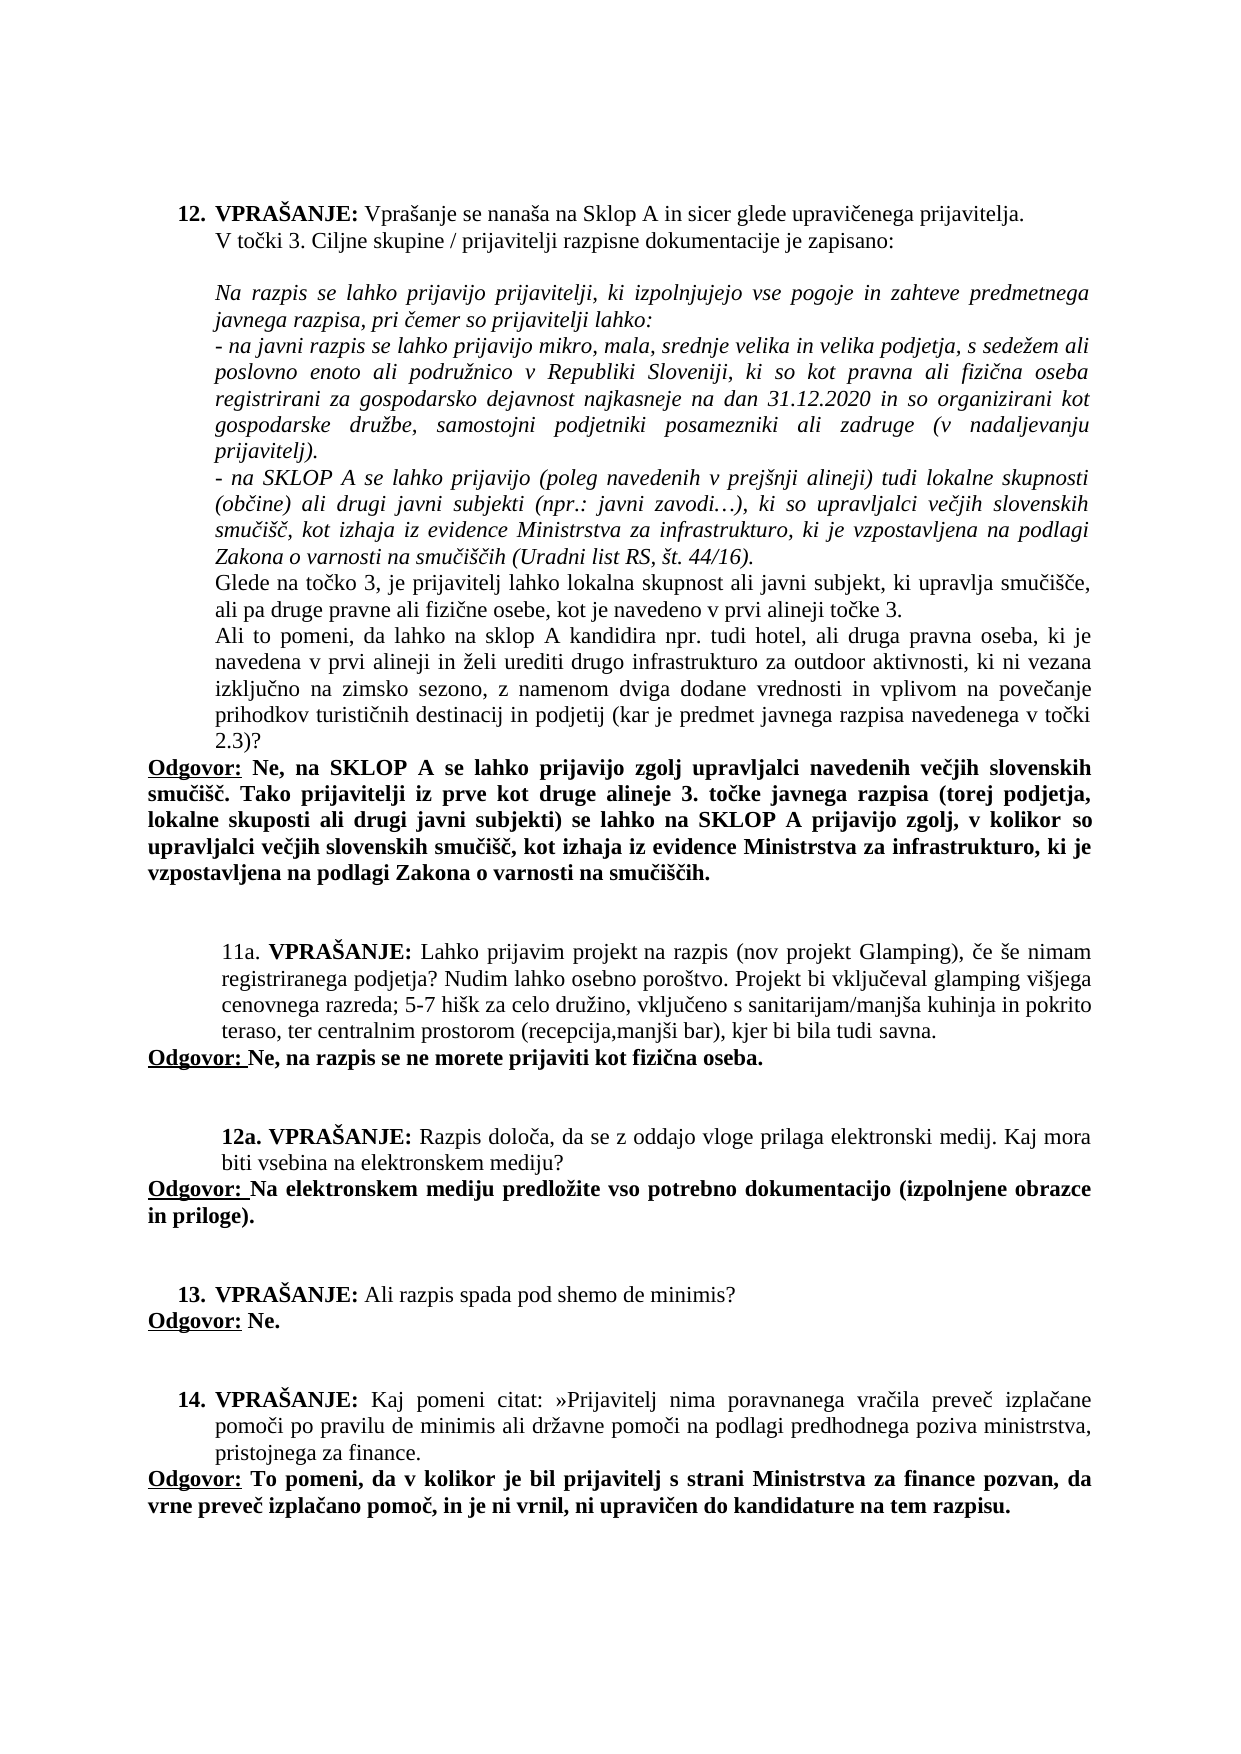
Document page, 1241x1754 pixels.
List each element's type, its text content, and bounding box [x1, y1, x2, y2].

text 12a. VPRAŠANJE: Razpis določa, da se z oddajo vloge prilaga elektronski medij. Kaj mora biti vsebina na elektronskem mediju? [221, 1123, 1093, 1175]
text Ali to pomeni, da lahko na sklop A kandidira npr. tudi hotel, ali druga pravna oseba, ki je navedena v prvi alineji in želi urediti drugo infrastrukturo za outdoor aktivnosti, ki ni vezana izključno na zimsko sezono, z namenom dviga dodane vrednosti in vplivom na povečanje prihodkov turističnih destinacij in podjetij (kar je predmet javnega razpisa navedenega v točki 2.3)? [215, 622, 1093, 754]
text Odgovor: Na elektronskem mediju predložite vso potrebno dokumentacijo (izpolnjene obrazce in priloge). [148, 1175, 1093, 1228]
text Glede na točko 3, je prijavitelj lahko lokalna skupnost ali javni subjekt, ki upravlja smučišče, ali pa druge pravne ali fizične osebe, kot je navedeno v prvi alineji točke 3. [215, 569, 1093, 622]
text Odgovor: Ne, na SKLOP A se lahko prijavijo zgolj upravljalci navedenih večjih slovenskih smučišč. Tako prijavitelji iz prve kot druge alineje 3. točke javnega razpisa (torej podjetja, lokalne skuposti ali drugi javni subjekti) se lahko na SKLOP A prijavijo zgolj, v kolikor so upravljalci večjih slovenskih smučišč, kot izhaja iz evidence Ministrstva za infrastrukturo, ki je vzpostavljena na podlagi Zakona o varnosti na smučiščih. [148, 754, 1093, 886]
text Odgovor: Ne, na razpis se ne morete prijaviti kot fizična oseba. [148, 1044, 1093, 1070]
text Odgovor: Ne. [148, 1307, 1093, 1333]
text - na SKLOP A se lahko prijavijo (poleg navedenih v prejšnji alineji) tudi lokalne skupnosti (občine) ali drugi javni subjekti (npr.: javni zavodi…), ki so upravljalci večjih slovenskih smučišč, kot izhaja iz evidence Ministrstva za infrastrukturo, ki je vzpostavljena na podlagi Zakona o varnosti na smučiščih (Uradni list RS, št. 44/16). [215, 464, 1093, 569]
text - na javni razpis se lahko prijavijo mikro, mala, srednje velika in velika podjetja, s sedežem ali poslovno enoto ali podružnico v Republiki Sloveniji, ki so kot pravna ali fizična oseba registrirani za gospodarsko dejavnost najkasneje na dan 31.12.2020 in so organizirani kot gospodarske družbe, samostojni podjetniki posamezniki ali zadruge (v nadaljevanju prijavitelj). [215, 332, 1093, 464]
list VPRAŠANJE: Vprašanje se nanaša na Sklop A in sicer glede upravičenega prijavitelja. [177, 200, 1093, 227]
list VPRAŠANJE: Kaj pomeni citat: »Prijavitelj nima poravnanega vračila preveč izplačane pomoči po pravilu de minimis ali državne pomoči na podlagi predhodnega poziva ministrstva, pristojnega za finance. [177, 1386, 1093, 1465]
list VPRAŠANJE: Ali razpis spada pod shemo de minimis? [177, 1281, 1093, 1307]
text 11a. VPRAŠANJE: Lahko prijavim projekt na razpis (nov projekt Glamping), če še nimam registriranega podjetja? Nudim lahko osebno poroštvo. Projekt bi vključeval glamping višjega cenovnega razreda; 5-7 hišk za celo družino, vključeno s sanitarijam/manjša kuhinja in pokrito teraso, ter centralnim prostorom (recepcija,manjši bar), kjer bi bila tudi savna. [221, 938, 1093, 1044]
text V točki 3. Ciljne skupine / prijavitelji razpisne dokumentacije je zapisano: [215, 227, 1093, 253]
text Na razpis se lahko prijavijo prijavitelji, ki izpolnjujejo vse pogoje in zahteve predmetnega javnega razpisa, pri čemer so prijavitelji lahko: [215, 279, 1093, 332]
text Odgovor: To pomeni, da v kolikor je bil prijavitelj s strani Ministrstva za finance pozvan, da vrne preveč izplačano pomoč, in je ni vrnil, ni upravičen do kandidature na tem razpisu. [148, 1465, 1093, 1518]
